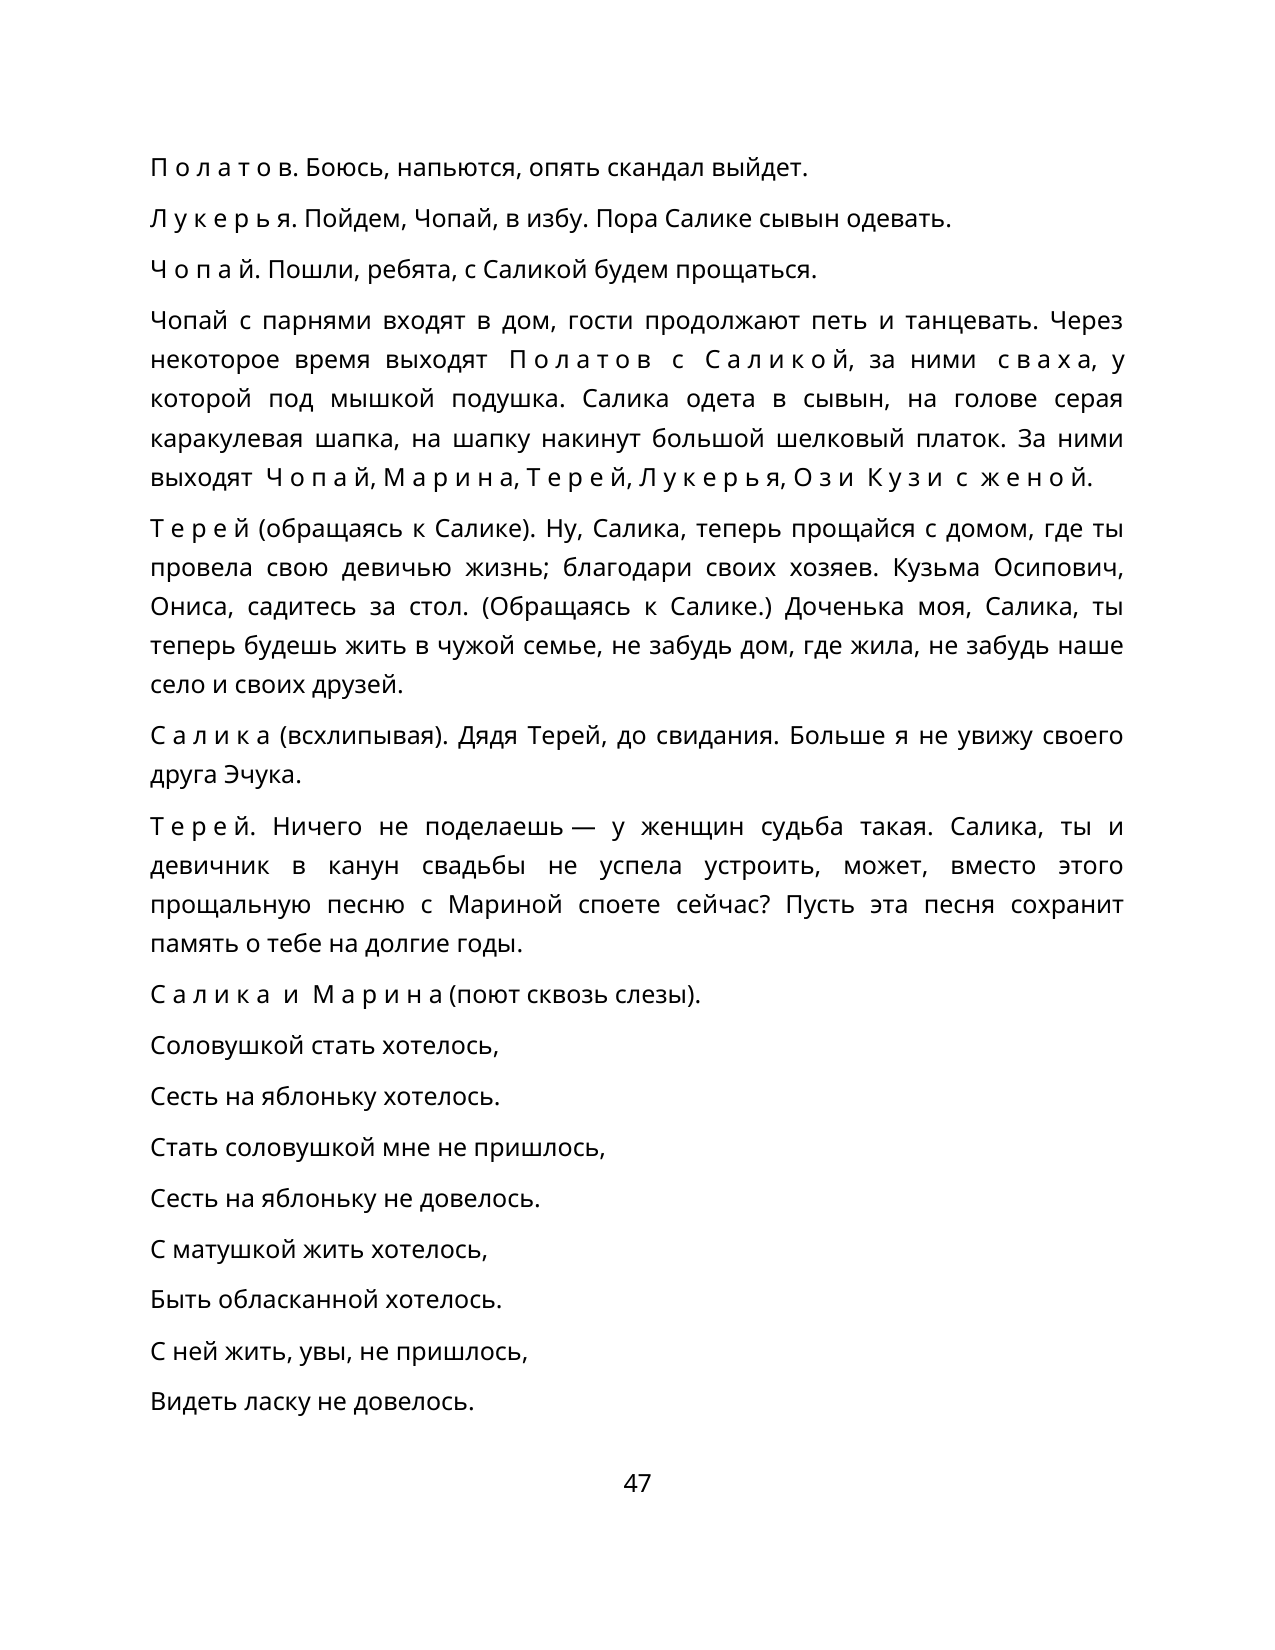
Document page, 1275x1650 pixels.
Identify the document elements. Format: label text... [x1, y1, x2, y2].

text Л у к е р ь я. Пойдем, Чопай, в избу. Пора Салике сывын одевать. [150, 201, 1125, 235]
text Быть обласканной хотелось. [150, 1282, 1125, 1316]
text Видеть ласку не довелось. [150, 1384, 1125, 1418]
text Т е р е й. Ничего не поделаешь — у женщин судьба такая. Салика, ты и девичник в канун свадьбы не успела устроить, может, вместо этого прощальную песню с Мариной споете сейчас? Пусть эта песня сохранит память о тебе на долгие годы. [150, 808, 1125, 960]
text С а л и к а и М а р и н а (поют сквозь слезы). [150, 977, 1125, 1011]
text С ней жить, увы, не пришлось, [150, 1333, 1125, 1367]
text Сесть на яблоньку хотелось. [150, 1078, 1125, 1112]
text П о л а т о в. Боюсь, напьются, опять скандал выйдет. [150, 150, 1125, 184]
text С матушкой жить хотелось, [150, 1231, 1125, 1265]
text Сесть на яблоньку не довелось. [150, 1180, 1125, 1214]
text Чопай с парнями входят в дом, гости продолжают петь и танцевать. Через некоторое время выходят П о л а т о в с С а л и к о й, за ними с в а х а, у которой под мышкой подушка. Салика одета в сывын, на голове серая каракулевая шапка, на шапку накинут большой шелковый платок. За ними выходят Ч о п а й, М а р и н а, Т е р е й, Л у к е р ь я, О з и К у з и с ж е н о й. [150, 303, 1125, 493]
text Стать соловушкой мне не пришлось, [150, 1129, 1125, 1163]
text С а л и к а (всхлипывая). Дядя Терей, до свидания. Больше я не увижу своего друга Эчука. [150, 718, 1125, 791]
text Т е р е й (обращаясь к Салике). Ну, Салика, теперь прощайся с домом, где ты провела свою девичью жизнь; благодари своих хозяев. Кузьма Осипович, Ониса, садитесь за стол. (Обращаясь к Салике.) Доченька моя, Салика, ты теперь будешь жить в чужой семье, не забудь дом, где жила, не забудь наше село и своих друзей. [150, 510, 1125, 701]
text Ч о п а й. Пошли, ребята, с Саликой будем прощаться. [150, 252, 1125, 286]
text Соловушкой стать хотелось, [150, 1027, 1125, 1062]
